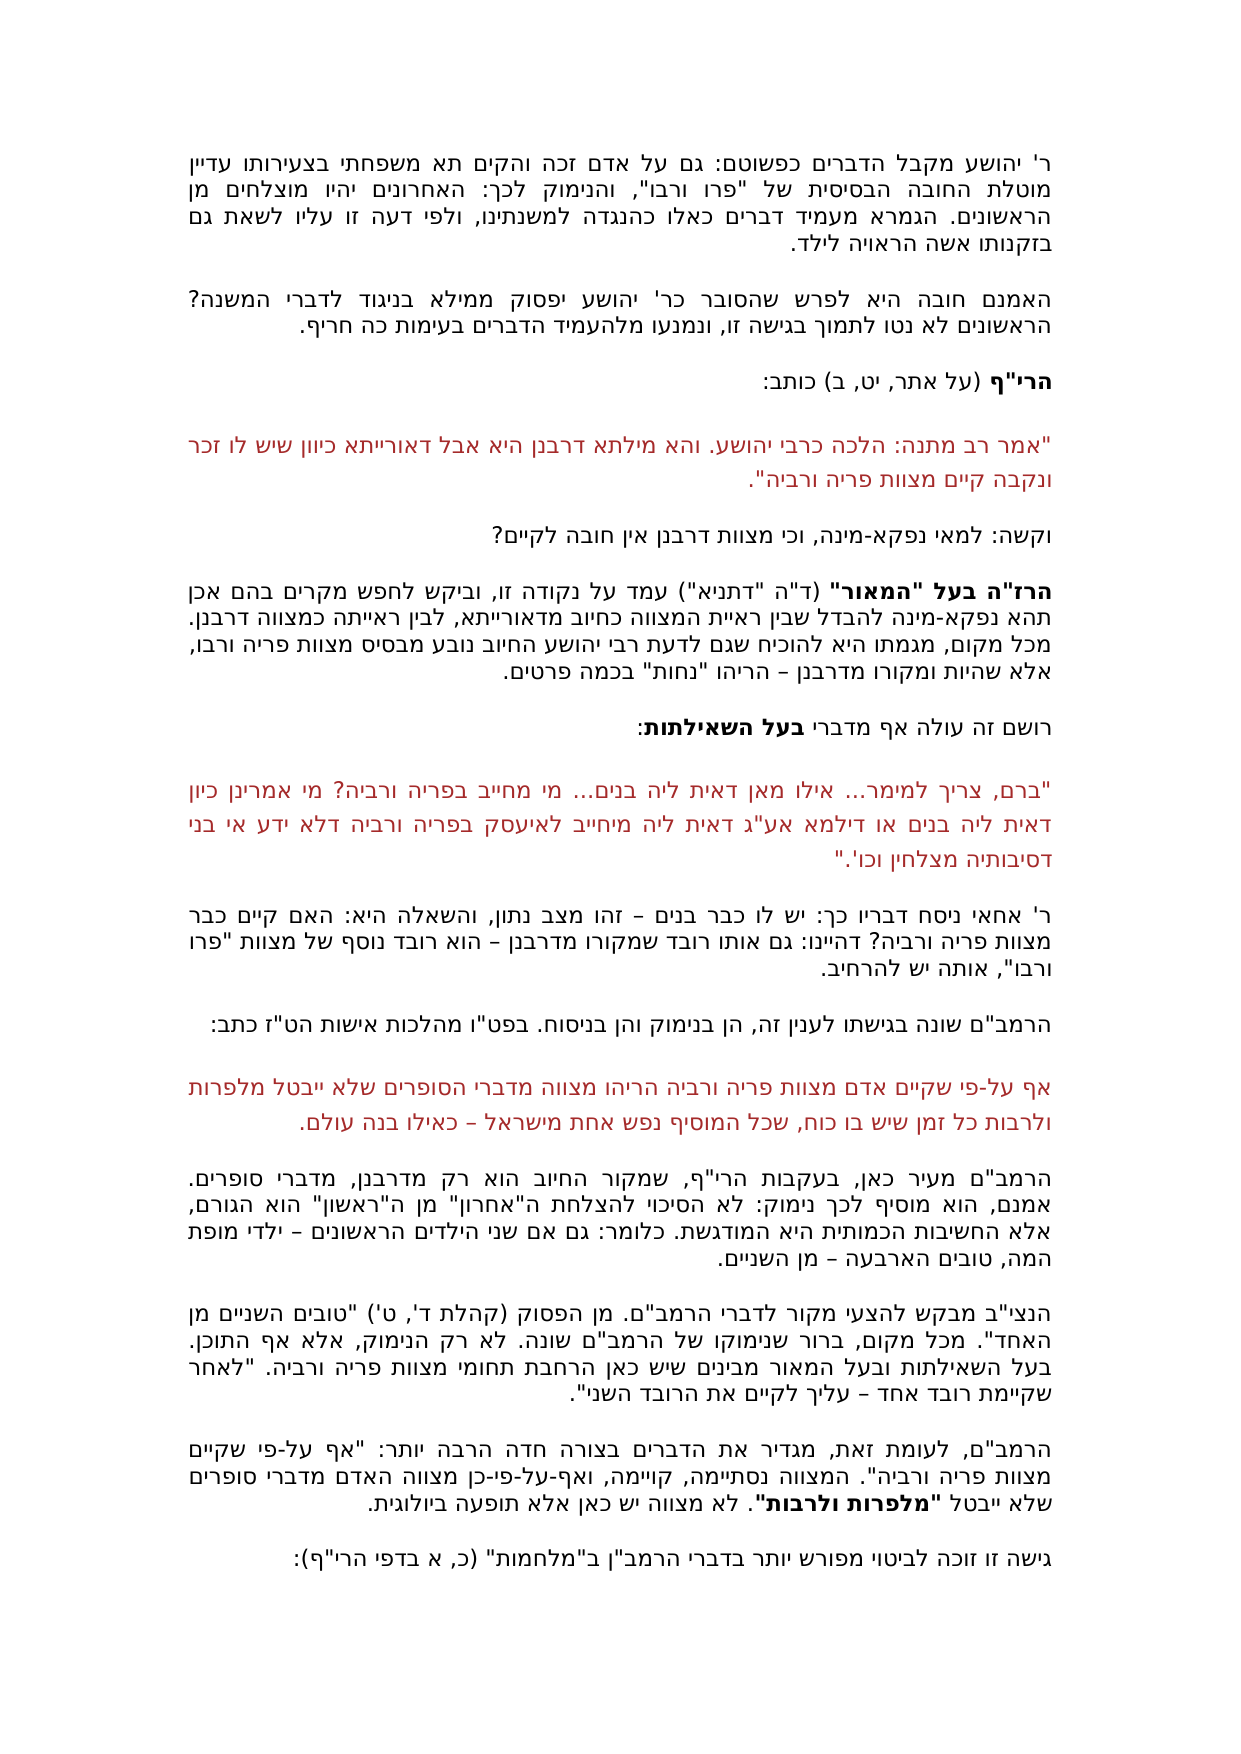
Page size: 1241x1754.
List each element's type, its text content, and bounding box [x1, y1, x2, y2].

text "אמר רב מתנה: הלכה כרבי יהושע. והא מילתא דרבנן היא אבל דאורייתא כיוון שיש לו זכר ונקבה קיים מצוות פריה ורביה". [187, 424, 1053, 493]
text הנצי"ב מבקש להצעי מקור לדברי הרמב"ם. מן הפסוק (קהלת ד', ט') "טובים השניים מן האחד". מכל מקום, ברור שנימוקו של הרמב"ם שונה. לא רק הנימוק, אלא אף התוכן. בעל השאילתות ובעל המאור מבינים שיש כאן הרחבת תחומי מצוות פריה ורביה. "לאחר שקיימת רובד אחד – עליך לקיים את הרובד השני". [187, 1301, 1053, 1407]
text רושם זה עולה אף מדברי בעל השאילתות: [187, 714, 1053, 740]
text אף על-פי שקיים אדם מצוות פריה ורביה הריהו מצווה מדברי הסופרים שלא ייבטל מלפרות ולרבות כל זמן שיש בו כוח, שכל המוסיף נפש אחת מישראל – כאילו בנה עולם. [187, 1067, 1053, 1136]
text הרי"ף (על אתר, יט, ב) כותב: [187, 368, 1053, 395]
text ר' אחאי ניסח דבריו כך: יש לו כבר בנים – זהו מצב נתון, והשאלה היא: האם קיים כבר מצוות פריה ורביה? דהיינו: גם אותו רובד שמקורו מדרבנן – הוא רובד נוסף של מצוות "פרו ורבו", אותה יש להרחיב. [187, 902, 1053, 982]
text ר' יהושע מקבל הדברים כפשוטם: גם על אדם זכה והקים תא משפחתי בצעירותו עדיין מוטלת החובה הבסיסית של "פרו ורבו", והנימוק לכך: האחרונים יהיו מוצלחים מן הראשונים. הגמרא מעמיד דברים כאלו כהנגדה למשנתינו, ולפי דעה זו עליו לשאת גם בזקנותו אשה הראויה לילד. [187, 150, 1053, 257]
text "ברם, צריך למימר... אילו מאן דאית ליה בנים... מי מחייב בפריה ורביה? מי אמרינן כיון דאית ליה בנים או דילמא אע"ג דאית ליה מיחייב לאיעסק בפריה ורביה דלא ידע אי בני דסיבותיה מצלחין וכו'." [187, 769, 1053, 873]
text האמנם חובה היא לפרש שהסובר כר' יהושע יפסוק ממילא בניגוד לדברי המשנה? הראשונים לא נטו לתמוך בגישה זו, ונמנעו מלהעמיד הדברים בעימות כה חריף. [187, 286, 1053, 339]
text הרמב"ם, לעומת זאת, מגדיר את הדברים בצורה חדה הרבה יותר: "אף על-פי שקיים מצוות פריה ורביה". המצווה נסתיימה, קויימה, ואף-על-פי-כן מצווה האדם מדברי סופרים שלא ייבטל "מלפרות ולרבות". לא מצווה יש כאן אלא תופעה ביולוגית. [187, 1436, 1053, 1516]
text הרמב"ם מעיר כאן, בעקבות הרי"ף, שמקור החיוב הוא רק מדרבנן, מדברי סופרים. אמנם, הוא מוסיף לכך נימוק: לא הסיכוי להצלחת ה"אחרון" מן ה"ראשון" הוא הגורם, אלא החשיבות הכמותית היא המודגשת. כלומר: גם אם שני הילדים הראשונים – ילדי מופת המה, טובים הארבעה – מן השניים. [187, 1165, 1053, 1271]
text וקשה: למאי נפקא-מינה, וכי מצוות דרבנן אין חובה לקיים? [187, 522, 1053, 549]
text הרז"ה בעל "המאור" (ד"ה "דתניא") עמד על נקודה זו, וביקש לחפש מקרים בהם אכן תהא נפקא-מינה להבדל שבין ראיית המצווה כחיוב מדאורייתא, לבין ראייתה כמצווה דרבנן. מכל מקום, מגמתו היא להוכיח שגם לדעת רבי יהושע החיוב נובע מבסיס מצוות פריה ורבו, אלא שהיות ומקורו מדרבנן – הריהו "נחות" בכמה פרטים. [187, 578, 1053, 684]
text הרמב"ם שונה בגישתו לענין זה, הן בנימוק והן בניסוח. בפט"ו מהלכות אישות הט"ז כתב: [187, 1011, 1053, 1038]
text גישה זו זוכה לביטוי מפורש יותר בדברי הרמב"ן ב"מלחמות" (כ, א בדפי הרי"ף): [187, 1546, 1053, 1572]
